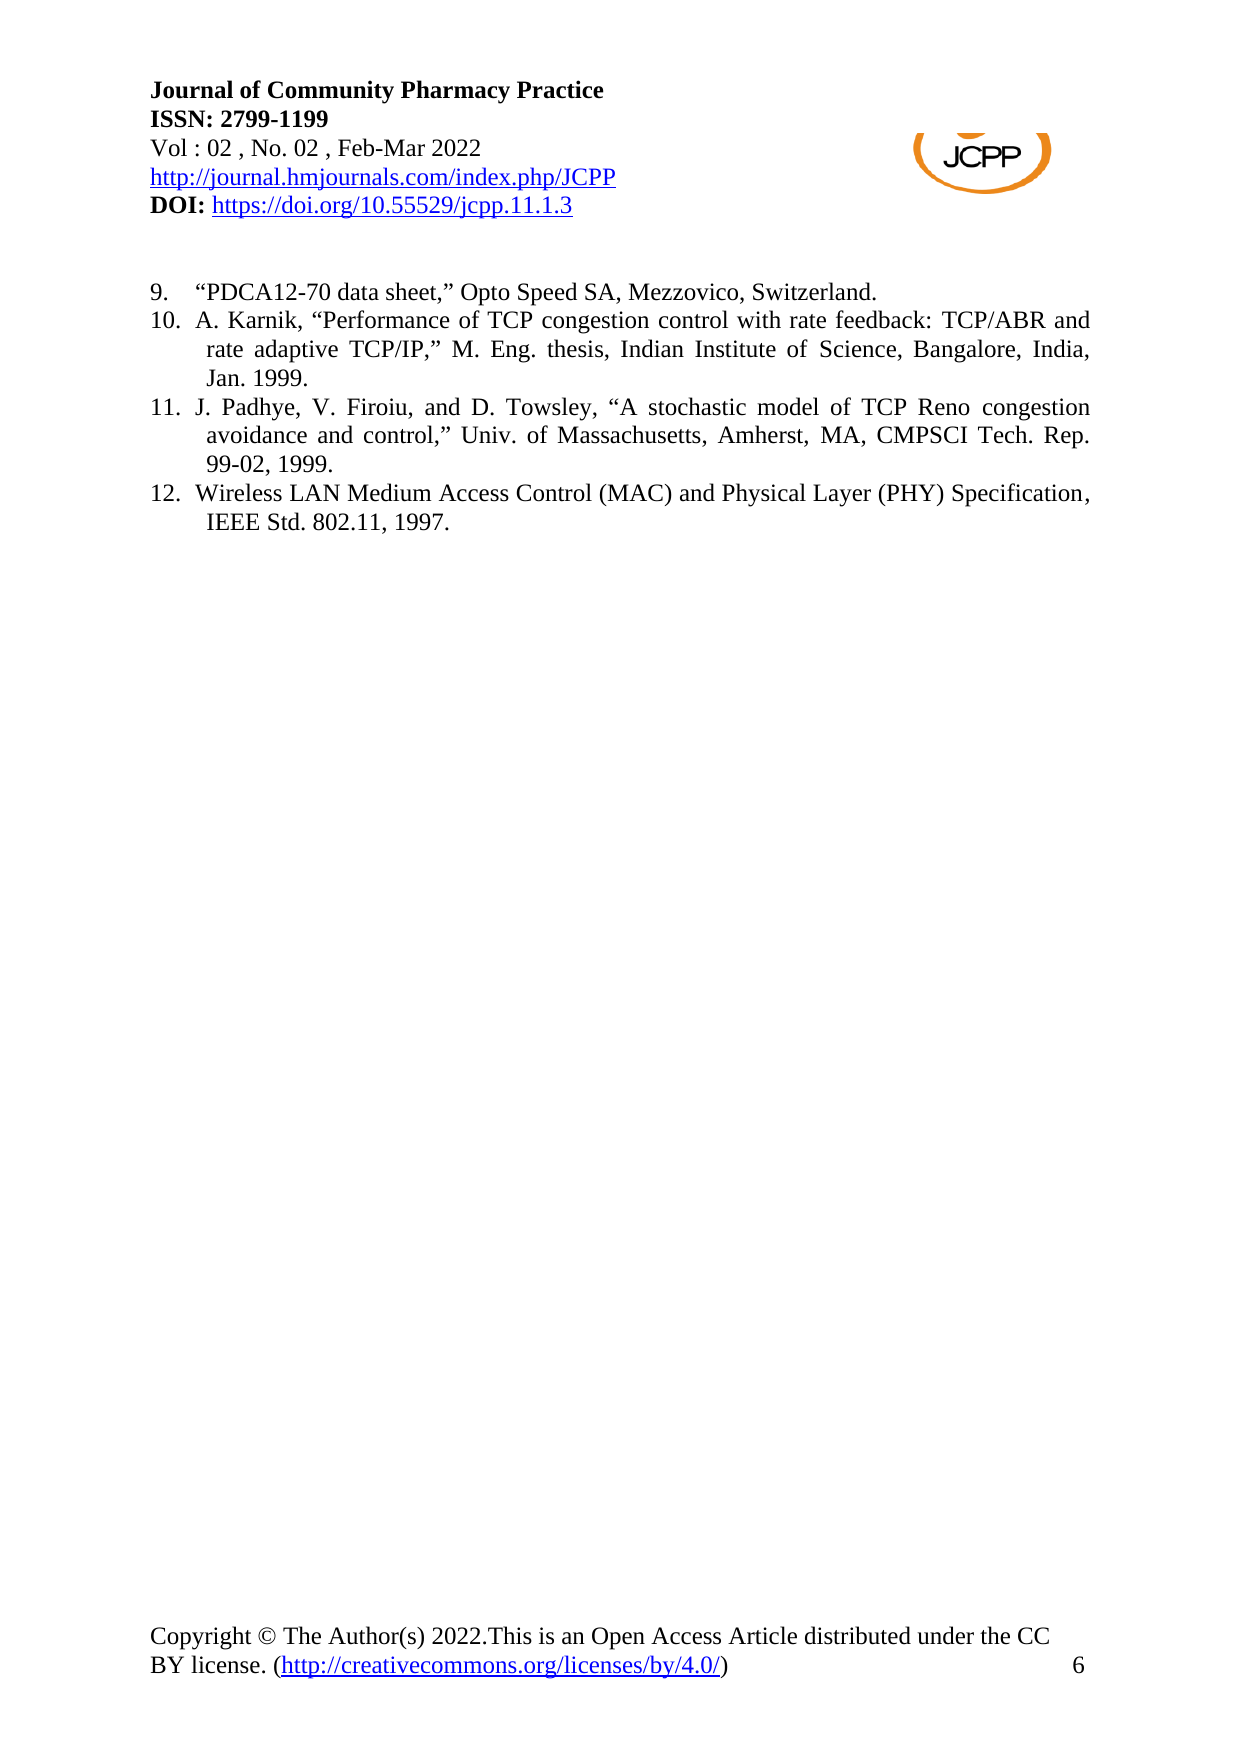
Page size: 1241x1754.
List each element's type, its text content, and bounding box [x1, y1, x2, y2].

list J. Padhye, V. Firoiu, and D. Towsley, “A stochastic model of TCP Reno congestion avoidance and control,” Univ. of Massachusetts, Amherst, MA, CMPSCI Tech. Rep. 99-02, 1999. [150, 392, 1090, 478]
picture [896, 133, 1061, 218]
list Wireless LAN Medium Access Control (MAC) and Physical Layer (PHY) Specification, IEEE Std. 802.11, 1997. [150, 478, 1090, 536]
list A. Karnik, “Performance of TCP congestion control with rate feedback: TCP/ABR and rate adaptive TCP/IP,” M. Eng. thesis, Indian Institute of Science, Bangalore, India, Jan. 1999. [150, 306, 1090, 392]
list “PDCA12-70 data sheet,” Opto Speed SA, Mezzovico, Switzerland. [150, 277, 1090, 306]
